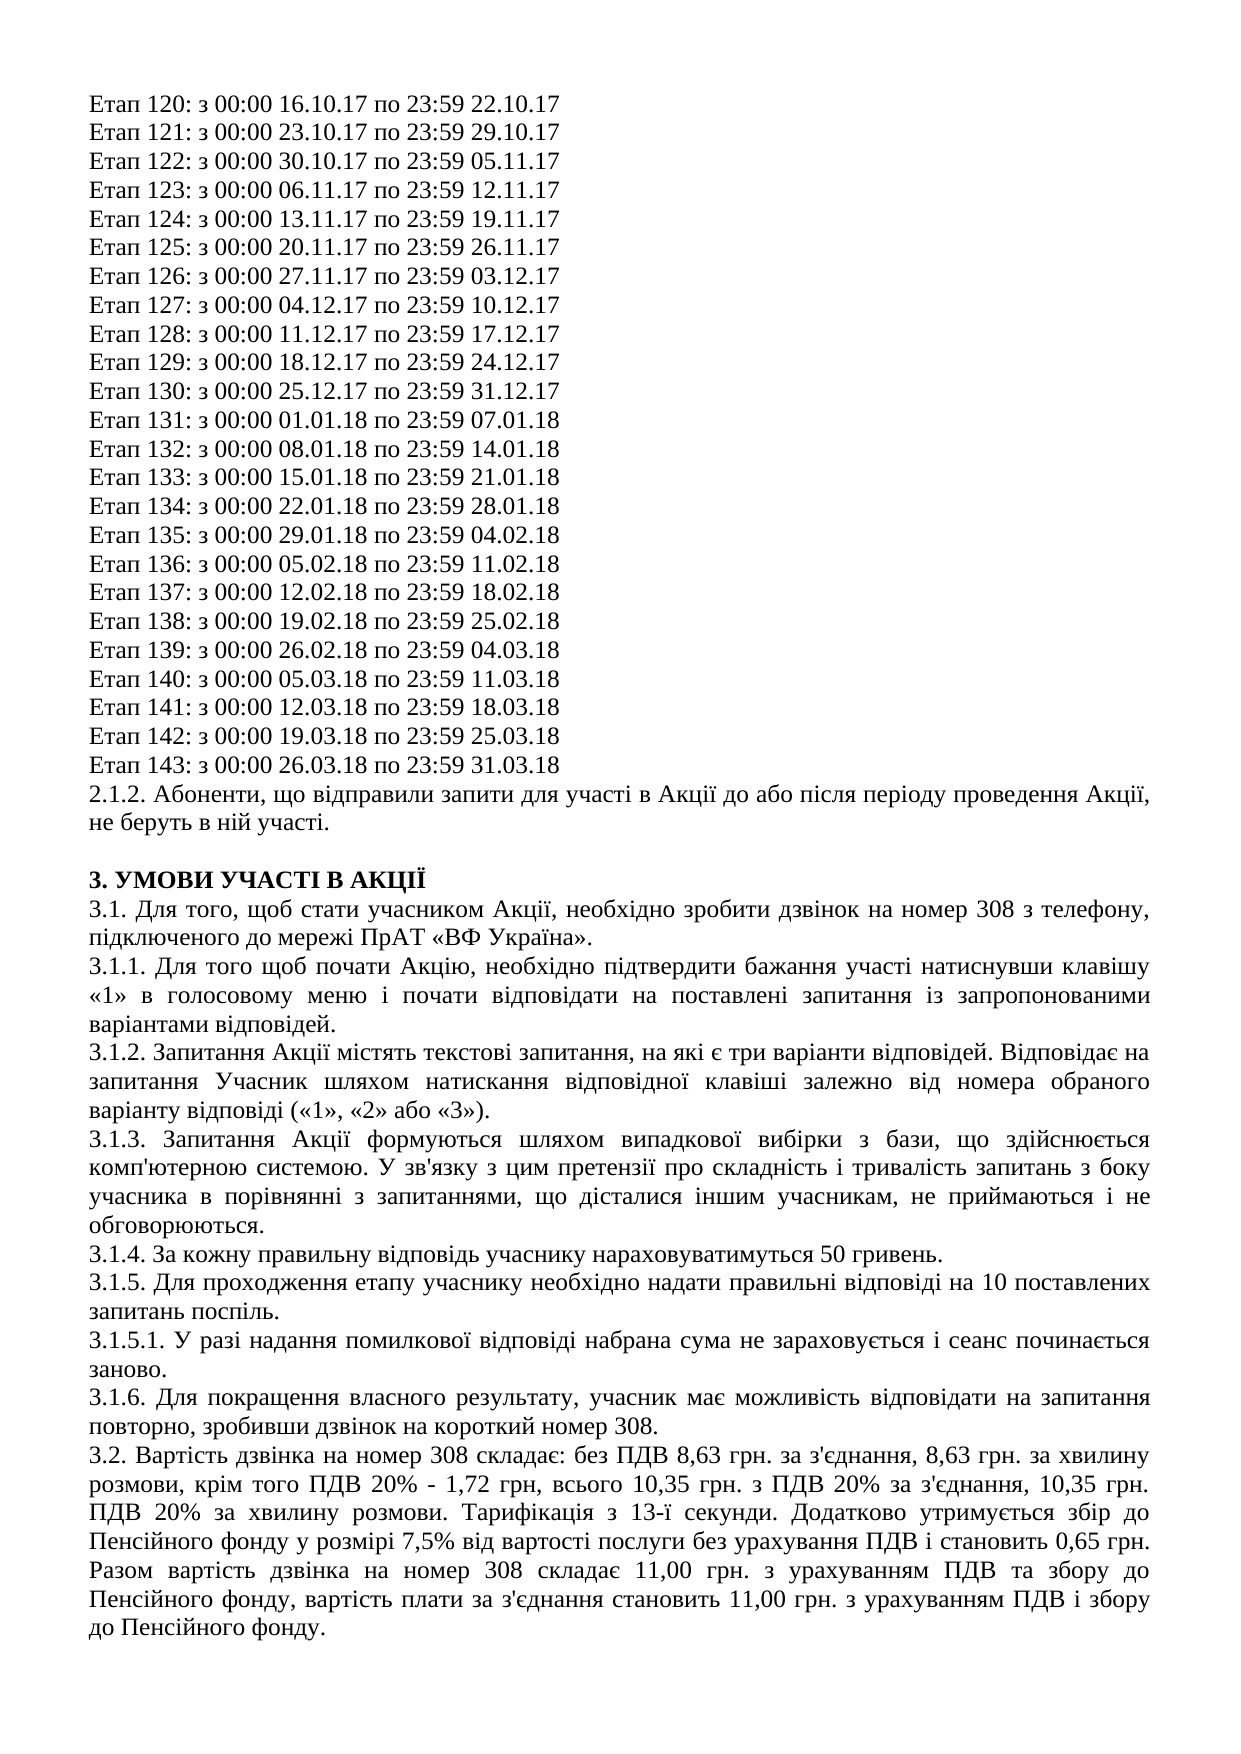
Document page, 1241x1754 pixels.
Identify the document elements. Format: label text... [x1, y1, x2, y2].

text Етап 124: з 00:00 13.11.17 по 23:59 19.11.17 [89, 204, 1152, 232]
text 3.2. Вартість дзвінка на номер 308 складає: без ПДВ 8,63 грн. за з'єднання, 8,63 грн. за хвилину розмови, крім того ПДВ 20% - 1,72 грн, всього 10,35 грн. з ПДВ 20% за з'єднання, 10,35 грн. ПДВ 20% за хвилину розмови. Тарифікація з 13-ї секунди. Додатково утримується збір до Пенсійного фонду у розмірі 7,5% від вартості послуги без урахування ПДВ і становить 0,65 грн. Разом вартість дзвінка на номер 308 складає 11,00 грн. з урахуванням ПДВ та збору до Пенсійного фонду, вартість плати за з'єднання становить 11,00 грн. з урахуванням ПДВ і збору до Пенсійного фонду. [89, 1440, 1152, 1641]
text Етап 139: з 00:00 26.02.18 по 23:59 04.03.18 [89, 635, 1152, 664]
text Етап 127: з 00:00 04.12.17 по 23:59 10.12.17 [89, 290, 1152, 319]
text Етап 129: з 00:00 18.12.17 по 23:59 24.12.17 [89, 347, 1152, 376]
text Етап 135: з 00:00 29.01.18 по 23:59 04.02.18 [89, 520, 1152, 549]
text 3.1.6. Для покращення власного результату, учасник має можливість відповідати на запитання повторно, зробивши дзвінок на короткий номер 308. [89, 1382, 1152, 1440]
text Етап 131: з 00:00 01.01.18 по 23:59 07.01.18 [89, 405, 1152, 434]
text 3. УМОВИ УЧАСТІ В АКЦІЇ [89, 865, 1152, 894]
text 3.1.4. За кожну правильну відповідь учаснику нараховуватимуться 50 гривень. [89, 1239, 1152, 1267]
text Етап 123: з 00:00 06.11.17 по 23:59 12.11.17 [89, 175, 1152, 204]
text Етап 120: з 00:00 16.10.17 по 23:59 22.10.17 [89, 89, 1152, 117]
text 3.1.2. Запитання Акції містять текстові запитання, на які є три варіанти відповідей. Відповідає на запитання Учасник шляхом натискання відповідної клавіші залежно від номера обраного варіанту відповіді («1», «2» або «3»). [89, 1037, 1152, 1124]
text Етап 133: з 00:00 15.01.18 по 23:59 21.01.18 [89, 462, 1152, 491]
text Етап 142: з 00:00 19.03.18 по 23:59 25.03.18 [89, 721, 1152, 750]
text 3.1. Для того, щоб стати учасником Акції, необхідно зробити дзвінок на номер 308 з телефону, підключеного до мережі ПрАТ «ВФ Україна». [89, 894, 1152, 951]
text Етап 141: з 00:00 12.03.18 по 23:59 18.03.18 [89, 692, 1152, 721]
text Етап 126: з 00:00 27.11.17 по 23:59 03.12.17 [89, 261, 1152, 290]
text Етап 136: з 00:00 05.02.18 по 23:59 11.02.18 [89, 549, 1152, 577]
text Етап 130: з 00:00 25.12.17 по 23:59 31.12.17 [89, 376, 1152, 405]
text Етап 140: з 00:00 05.03.18 по 23:59 11.03.18 [89, 664, 1152, 692]
text Етап 132: з 00:00 08.01.18 по 23:59 14.01.18 [89, 434, 1152, 462]
text 3.1.1. Для того щоб почати Акцію, необхідно підтвердити бажання участі натиснувши клавішу «1» в голосовому меню і почати відповідати на поставлені запитання із запропонованими варіантами відповідей. [89, 951, 1152, 1037]
text 2.1.2. Абоненти, що відправили запити для участі в Акції до або після періоду проведення Акції, не беруть в ній участі. [89, 779, 1152, 836]
text Етап 138: з 00:00 19.02.18 по 23:59 25.02.18 [89, 606, 1152, 635]
text Етап 134: з 00:00 22.01.18 по 23:59 28.01.18 [89, 491, 1152, 520]
text Етап 143: з 00:00 26.03.18 по 23:59 31.03.18 [89, 750, 1152, 779]
text 3.1.5.1. У разі надання помилкової відповіді набрана сума не зараховується і сеанс починається заново. [89, 1325, 1152, 1382]
text Етап 128: з 00:00 11.12.17 по 23:59 17.12.17 [89, 319, 1152, 347]
text Етап 125: з 00:00 20.11.17 по 23:59 26.11.17 [89, 232, 1152, 261]
text Етап 137: з 00:00 12.02.18 по 23:59 18.02.18 [89, 577, 1152, 606]
text Етап 122: з 00:00 30.10.17 по 23:59 05.11.17 [89, 146, 1152, 175]
text 3.1.3. Запитання Акції формуються шляхом випадкової вибірки з бази, що здійснюється комп'ютерною системою. У зв'язку з цим претензії про складність і тривалість запитань з боку учасника в порівнянні з запитаннями, що дісталися іншим учасникам, не приймаються і не обговорюються. [89, 1124, 1152, 1239]
text 3.1.5. Для проходження етапу учаснику необхідно надати правильні відповіді на 10 поставлених запитань поспіль. [89, 1267, 1152, 1325]
text Етап 121: з 00:00 23.10.17 по 23:59 29.10.17 [89, 117, 1152, 146]
